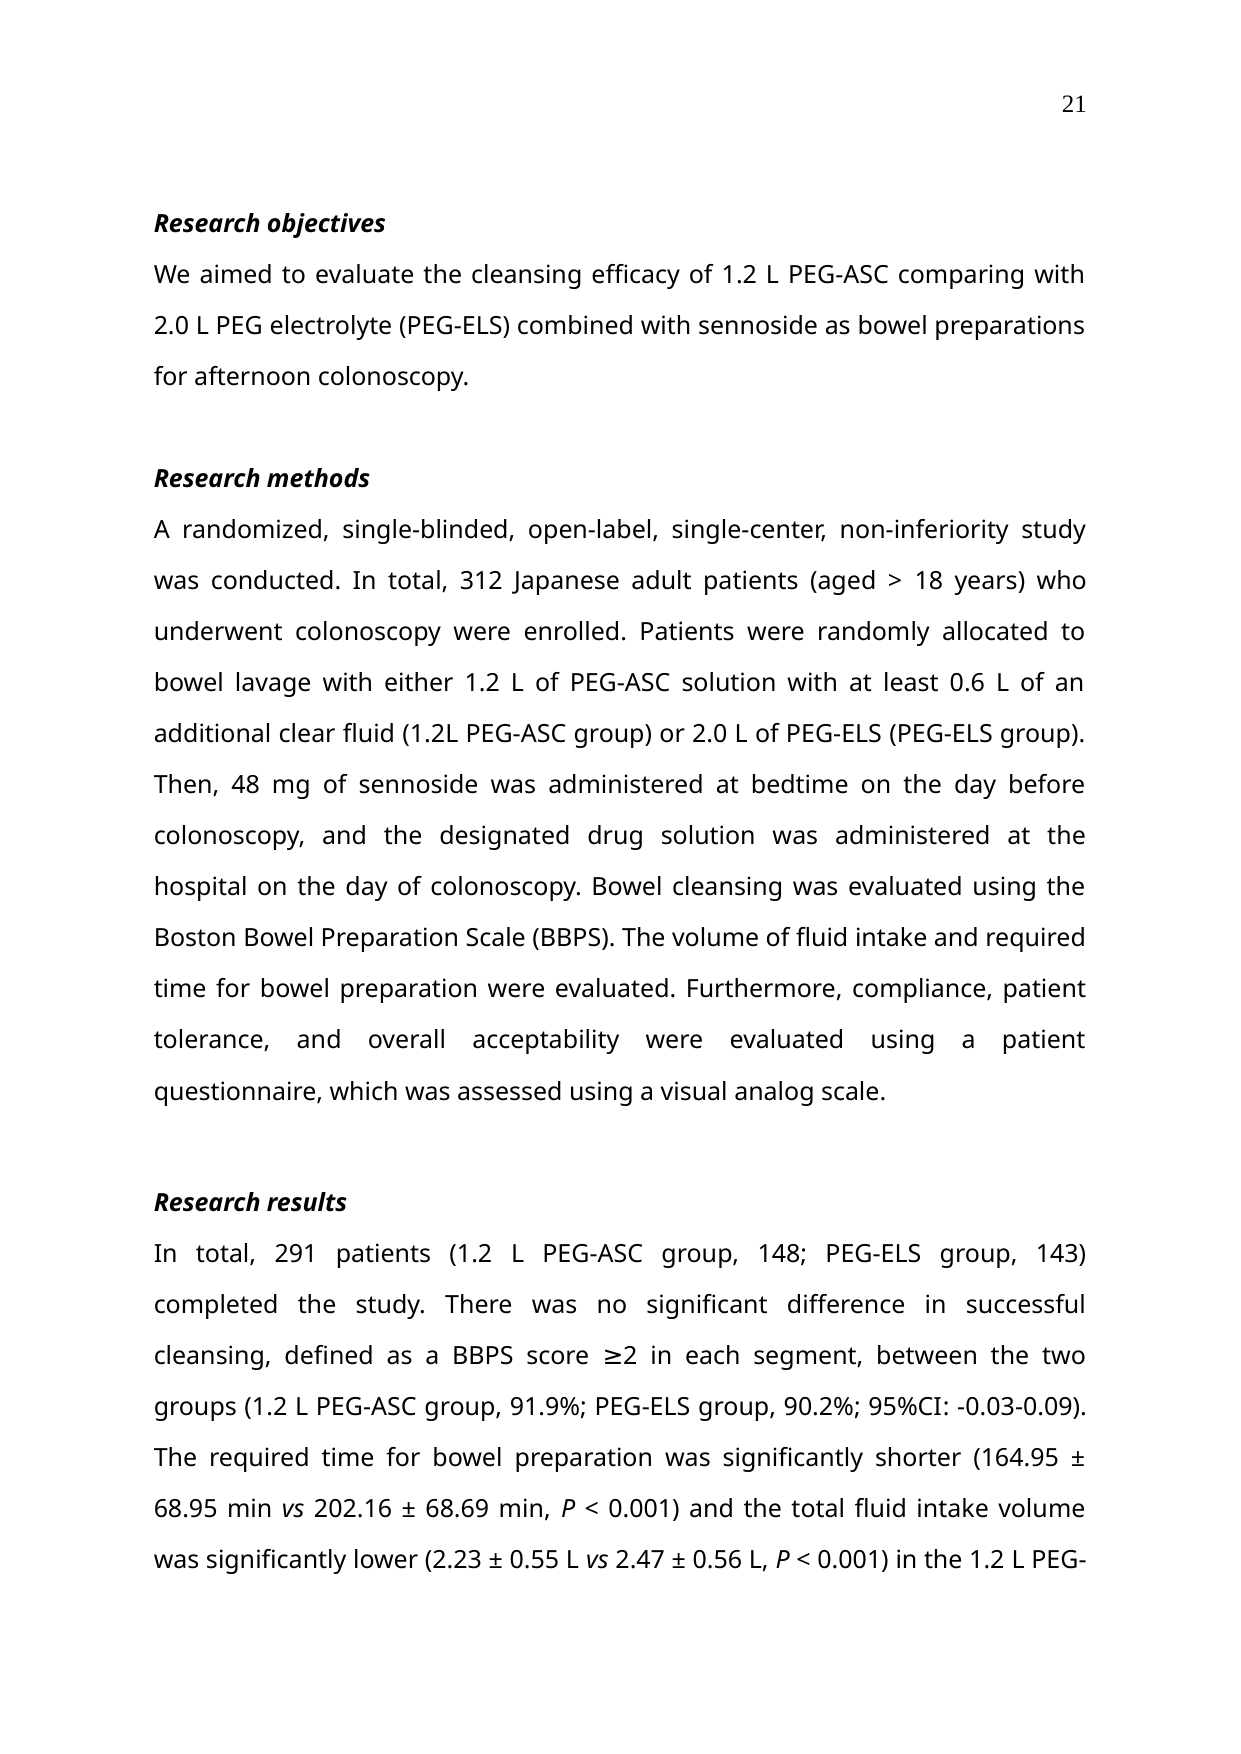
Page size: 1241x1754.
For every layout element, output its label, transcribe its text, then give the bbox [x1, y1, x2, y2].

text Research objectives [153, 206, 1087, 239]
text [153, 1236, 1087, 1576]
text Research methods [153, 461, 1087, 495]
text We aimed to evaluate the cleansing efficacy of 1.2 L PEG-ASC comparing with 2.0 L PEG electrolyte (PEG-ELS) combined with sennoside as bowel preparations for afternoon colonoscopy. [153, 257, 1087, 393]
text Research results [153, 1184, 1087, 1218]
text A randomized, single-blinded, open-label, single-center, non-inferiority study was conducted. In total, 312 Japanese adult patients (aged > 18 years) who underwent colonoscopy were enrolled. Patients were randomly allocated to bowel lavage with either 1.2 L of PEG-ASC solution with at least 0.6 L of an additional clear fluid (1.2L PEG-ASC group) or 2.0 L of PEG-ELS (PEG-ELS group). Then, 48 mg of sennoside was administered at bedtime on the day before colonoscopy, and the designated drug solution was administered at the hospital on the day of colonoscopy. Bowel cleansing was evaluated using the Boston Bowel Preparation Scale (BBPS). The volume of fluid intake and required time for bowel preparation were evaluated. Furthermore, compliance, patient tolerance, and overall acceptability were evaluated using a patient questionnaire, which was assessed using a visual analog scale. [153, 512, 1087, 1107]
